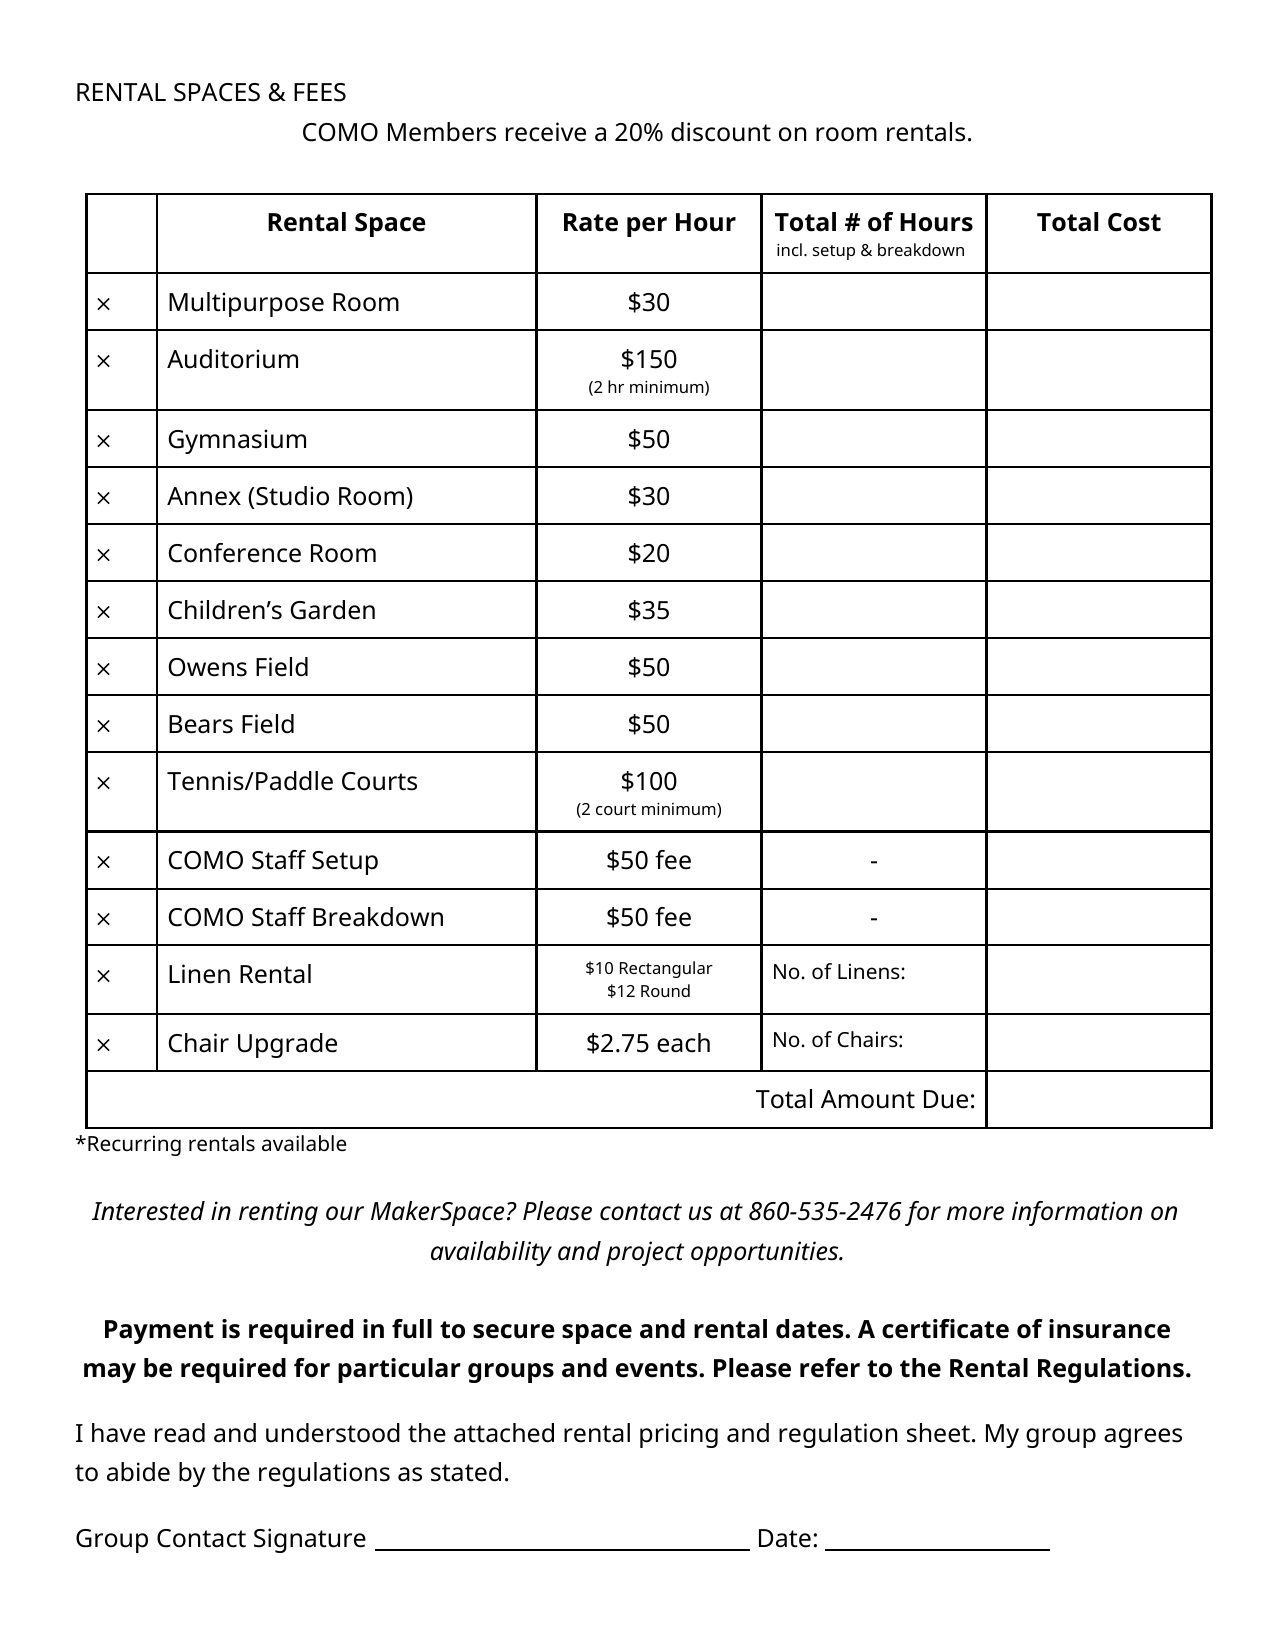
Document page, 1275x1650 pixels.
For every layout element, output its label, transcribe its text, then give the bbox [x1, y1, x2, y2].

table_cell COMO Staff Setup [158, 833, 535, 887]
table_cell 𐄂 [88, 890, 156, 944]
table_cell $10 Rectangular $12 Round [538, 946, 760, 1013]
table_cell $50 [538, 411, 760, 466]
table_cell $50 [538, 639, 760, 694]
table_cell [763, 582, 985, 637]
text Group Contact Signature Date: [75, 1520, 1200, 1554]
table_cell [988, 890, 1210, 944]
table_cell 𐄂 [88, 468, 156, 523]
table_header Total # of Hours incl. setup & breakdown [763, 195, 985, 272]
table_cell [763, 468, 985, 523]
table_header [88, 195, 156, 272]
text Payment is required in full to secure space and rental dates. A certificate of insurance may be required for particular groups and events. Please refer to the Rental Regulations. [75, 1311, 1200, 1385]
table_cell [988, 331, 1210, 409]
table_cell Tennis/Paddle Courts [158, 753, 535, 830]
table_cell [988, 525, 1210, 580]
table_cell [763, 331, 985, 409]
table_cell 𐄂 [88, 582, 156, 637]
table_cell [988, 946, 1210, 1013]
table_cell [988, 411, 1210, 466]
text *Recurring rentals available [75, 1129, 1200, 1157]
table_cell 𐄂 [88, 639, 156, 694]
table_cell [988, 1072, 1210, 1127]
table_header Total Cost [988, 195, 1210, 272]
table_cell Children’s Garden [158, 582, 535, 637]
table_cell $2.75 each [538, 1015, 760, 1070]
table_header Rental Space [158, 195, 535, 272]
table_cell $100 (2 court minimum) [538, 753, 760, 830]
table_cell Auditorium [158, 331, 535, 409]
text RENTAL SPACES & FEES [75, 75, 1200, 109]
table_cell [988, 753, 1210, 830]
table_cell $30 [538, 468, 760, 523]
table_cell Linen Rental [158, 946, 535, 1013]
text Interested in renting our MakerSpace? Please contact us at 860-535-2476 for more information on availability and project opportunities. [75, 1194, 1200, 1267]
table_cell 𐄂 [88, 833, 156, 887]
table_cell $50 [538, 696, 760, 751]
table_cell 𐄂 [88, 525, 156, 580]
table_cell 𐄂 [88, 753, 156, 830]
table_cell 𐄂 [88, 696, 156, 751]
table_cell 𐄂 [88, 946, 156, 1013]
table_cell Gymnasium [158, 411, 535, 466]
table_cell Annex (Studio Room) [158, 468, 535, 523]
table_cell - [763, 833, 985, 887]
table_cell 𐄂 [88, 331, 156, 409]
table_cell [988, 833, 1210, 887]
table_cell No. of Linens: [763, 946, 985, 1013]
table_cell Total Amount Due: [88, 1072, 985, 1127]
table_cell [988, 582, 1210, 637]
table_cell [988, 1015, 1210, 1070]
table_cell $20 [538, 525, 760, 580]
table_cell [988, 696, 1210, 751]
table_cell $30 [538, 274, 760, 329]
table_cell $150 (2 hr minimum) [538, 331, 760, 409]
table_cell 𐄂 [88, 411, 156, 466]
table_cell [763, 753, 985, 830]
table_cell $35 [538, 582, 760, 637]
table_cell [763, 274, 985, 329]
table_cell Bears Field [158, 696, 535, 751]
table_cell Multipurpose Room [158, 274, 535, 329]
table_cell [763, 525, 985, 580]
table_cell $50 fee [538, 890, 760, 944]
table_cell [988, 274, 1210, 329]
table_cell $50 fee [538, 833, 760, 887]
table_cell - [763, 890, 985, 944]
table_cell [763, 639, 985, 694]
text COMO Members receive a 20% discount on room rentals. [75, 114, 1200, 148]
table_cell Owens Field [158, 639, 535, 694]
table_cell No. of Chairs: [763, 1015, 985, 1070]
text I have read and understood the attached rental pricing and regulation sheet. My group agrees to abide by the regulations as stated. [75, 1416, 1200, 1489]
table_cell [988, 468, 1210, 523]
table_cell 𐄂 [88, 1015, 156, 1070]
table_cell Conference Room [158, 525, 535, 580]
table_cell [763, 696, 985, 751]
table_cell 𐄂 [88, 274, 156, 329]
table_cell Chair Upgrade [158, 1015, 535, 1070]
table_cell [988, 639, 1210, 694]
table_header Rate per Hour [538, 195, 760, 272]
table_cell [763, 411, 985, 466]
table_cell COMO Staff Breakdown [158, 890, 535, 944]
